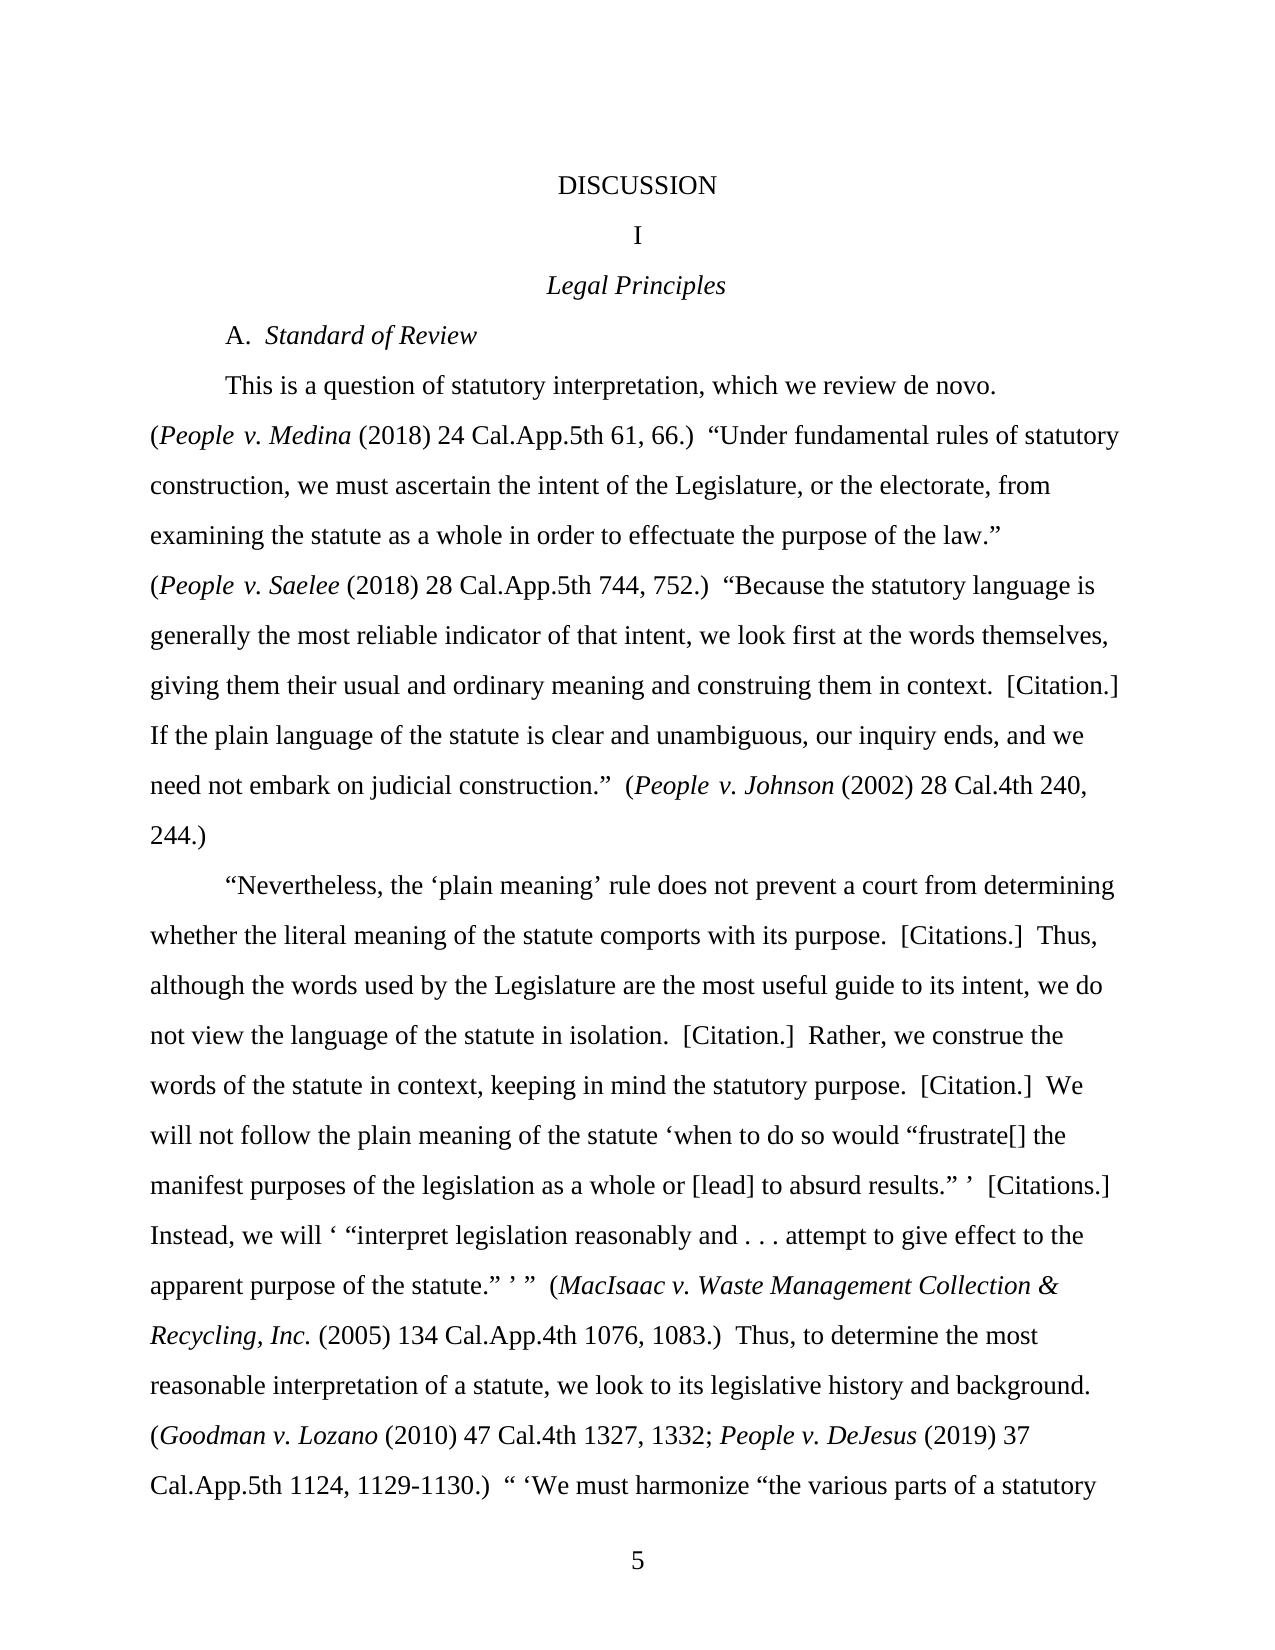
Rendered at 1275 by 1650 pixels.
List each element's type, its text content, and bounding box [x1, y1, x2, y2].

text A. Standard of Review [150, 300, 1125, 350]
text I [150, 200, 1125, 250]
text Legal Principles [150, 250, 1125, 300]
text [150, 850, 1125, 1500]
text This is a question of statutory interpretation, which we review de novo. (People v. Medina (2018) 24 Cal.App.5th 61, 66.) “Under fundamental rules of statutory construction, we must ascertain the intent of the Legislature, or the electorate, from examining the statute as a whole in order to effectuate the purpose of the law.” (People v. Saelee (2018) 28 Cal.App.5th 744, 752.) “Because the statutory language is generally the most reliable indicator of that intent, we look first at the words themselves, giving them their usual and ordinary meaning and construing them in context. [Citation.] If the plain language of the statute is clear and unambiguous, our inquiry ends, and we need not embark on judicial construction.” (People v. Johnson (2002) 28 Cal.4th 240, 244.) [150, 350, 1125, 850]
text DISCUSSION [150, 150, 1125, 200]
